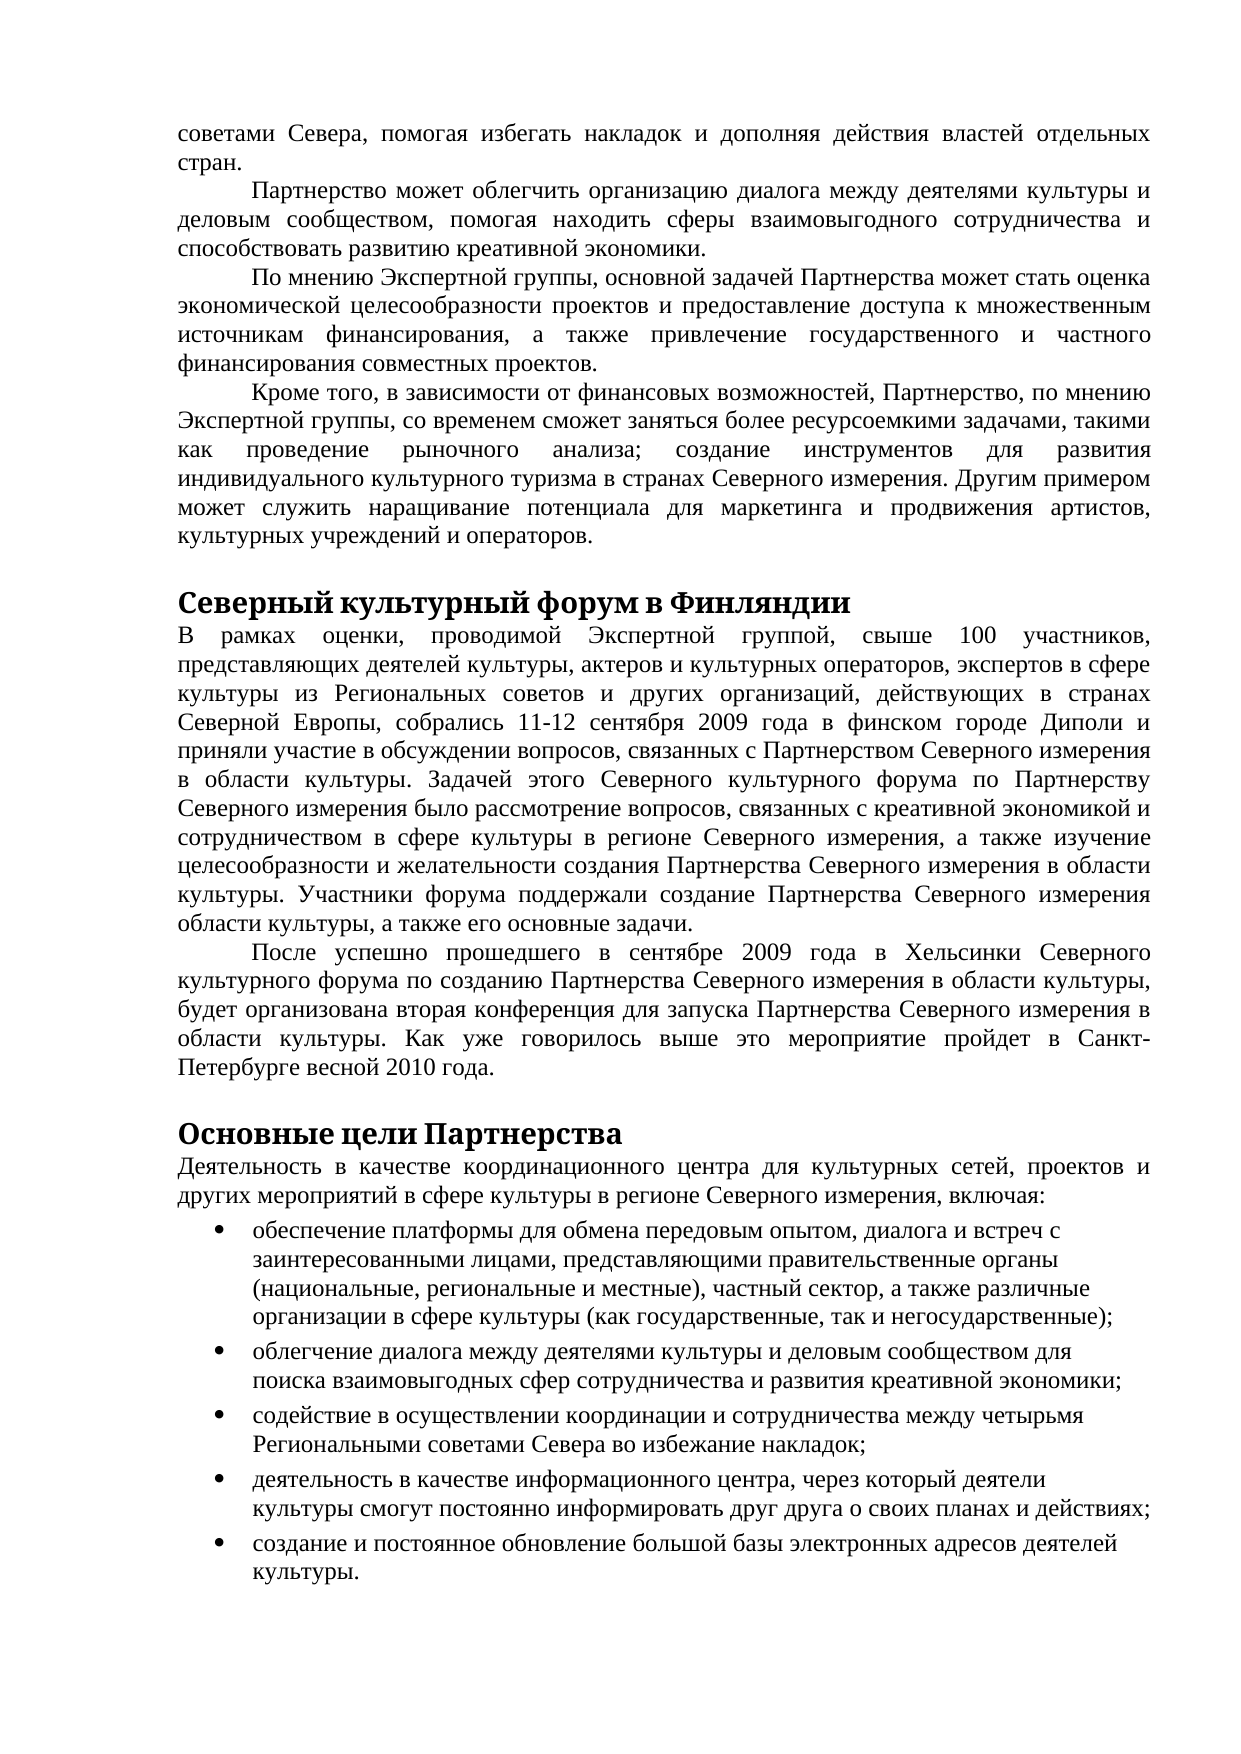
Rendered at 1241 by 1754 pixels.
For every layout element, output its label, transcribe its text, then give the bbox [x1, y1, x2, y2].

subtitle Северный культурный форум в Финляндии [177, 587, 1152, 620]
text обеспечение платформы для обмена передовым опытом, диалога и встреч с заинтересованными лицами, представляющими правительственные органы (национальные, региональные и местные), частный сектор, а также различные организации в сфере культуры (как государственные, так и негосударственные); [215, 1215, 1152, 1330]
text содействие в осуществлении координации и сотрудничества между четырьмя Региональными советами Севера во избежание накладок; [215, 1400, 1152, 1458]
text Партнерство может облегчить организацию диалога между деятелями культуры и деловым сообществом, помогая находить сферы взаимовыгодного сотрудничества и способствовать развитию креативной экономики. [177, 176, 1152, 262]
text деятельность в качестве информационного центра, через который деятели культуры смогут постоянно информировать друг друга о своих планах и действиях; [215, 1464, 1152, 1521]
text По мнению Экспертной группы, основной задачей Партнерства может стать оценка экономической целесообразности проектов и предоставление доступа к множественным источникам финансирования, а также привлечение государственного и частного финансирования совместных проектов. [177, 262, 1152, 377]
text После успешно прошедшего в сентябре 2009 года в Хельсинки Северного культурного форума по созданию Партнерства Северного измерения в области культуры, будет организована вторая конференция для запуска Партнерства Северного измерения в области культуры. Как уже говорилось выше это мероприятие пройдет в Санкт-Петербурге весной 2010 года. [177, 937, 1152, 1080]
text В рамках оценки, проводимой Экспертной группой, свыше 100 участников, представляющих деятелей культуры, актеров и культурных операторов, экспертов в сфере культуры из Региональных советов и других организаций, действующих в странах Северной Европы, собрались 11-12 сентября 2009 года в финском городе Диполи и приняли участие в обсуждении вопросов, связанных с Партнерством Северного измерения в области культуры. Задачей этого Северного культурного форума по Партнерству Северного измерения было рассмотрение вопросов, связанных с креативной экономикой и сотрудничеством в сфере культуры в регионе Северного измерения, а также изучение целесообразности и желательности создания Партнерства Северного измерения в области культуры. Участники форума поддержали создание Партнерства Северного измерения области культуры, а также его основные задачи. [177, 620, 1152, 937]
text Кроме того, в зависимости от финансовых возможностей, Партнерство, по мнению Экспертной группы, со временем сможет заняться более ресурсоемкими задачами, такими как проведение рыночного анализа; создание инструментов для развития индивидуального культурного туризма в странах Северного измерения. Другим примером может служить наращивание потенциала для маркетинга и продвижения артистов, культурных учреждений и операторов. [177, 377, 1152, 549]
text создание и постоянное обновление большой базы электронных адресов деятелей культуры. [215, 1528, 1152, 1585]
subtitle Основные цели Партнерства [177, 1118, 1152, 1151]
text Деятельность в качестве координационного центра для культурных сетей, проектов и других мероприятий в сфере культуры в регионе Северного измерения, включая: [177, 1151, 1152, 1209]
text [177, 118, 1152, 176]
text облегчение диалога между деятелями культуры и деловым сообществом для поиска взаимовыгодных сфер сотрудничества и развития креативной экономики; [215, 1336, 1152, 1394]
